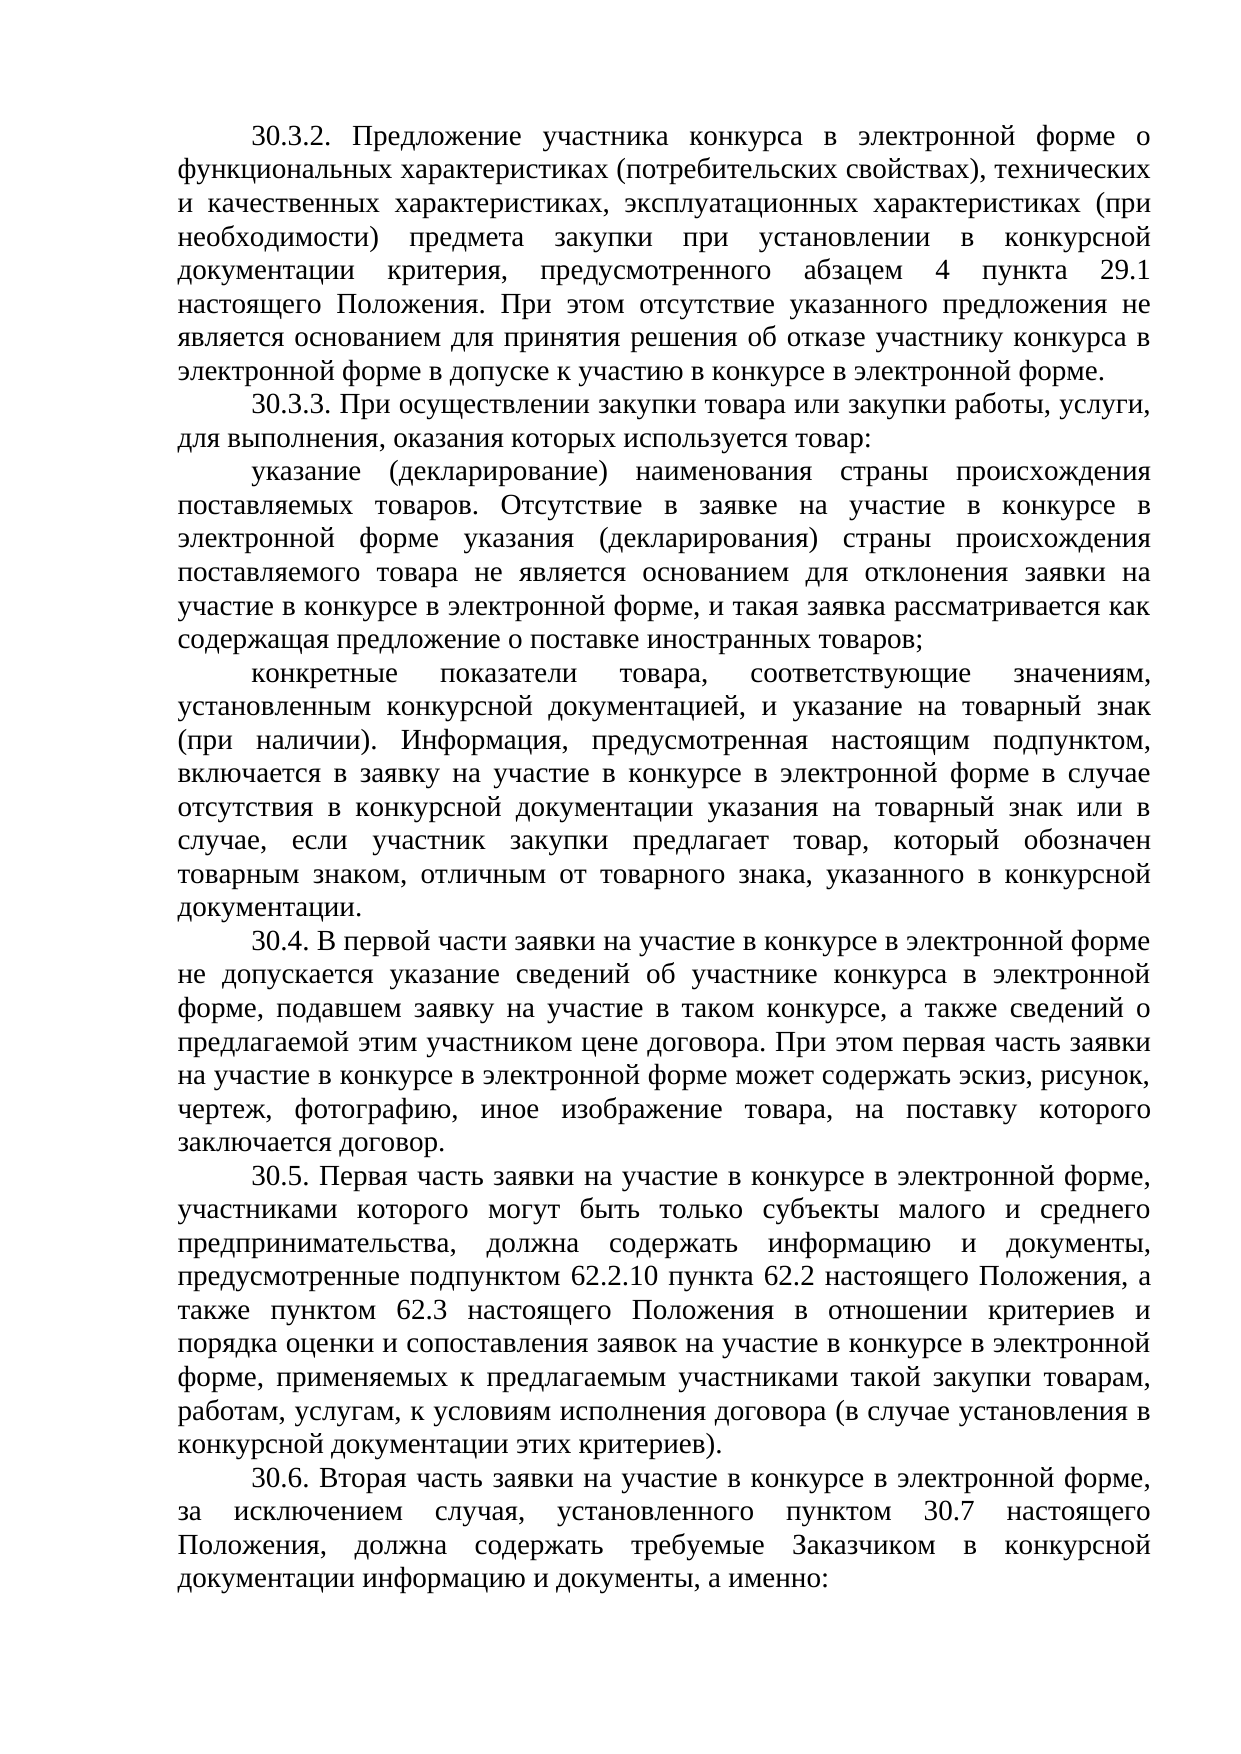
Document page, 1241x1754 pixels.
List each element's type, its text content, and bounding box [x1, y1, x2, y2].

text 30.3.2. Предложение участника конкурса в электронной форме о функциональных характеристиках (потребительских свойствах), технических и качественных характеристиках, эксплуатационных характеристиках (при необходимости) предмета закупки при установлении в конкурсной документации критерия, предусмотренного абзацем 4 пункта 29.1 настоящего Положения. При этом отсутствие указанного предложения не является основанием для принятия решения об отказе участнику конкурса в электронной форме в допуске к участию в конкурсе в электронной форме. [177, 118, 1152, 386]
text конкретные показатели товара, соответствующие значениям, установленным конкурсной документацией, и указание на товарный знак (при наличии). Информация, предусмотренная настоящим подпунктом, включается в заявку на участие в конкурсе в электронной форме в случае отсутствия в конкурсной документации указания на товарный знак или в случае, если участник закупки предлагает товар, который обозначен товарным знаком, отличным от товарного знака, указанного в конкурсной документации. [177, 655, 1152, 923]
text 30.5. Первая часть заявки на участие в конкурсе в электронной форме, участниками которого могут быть только субъекты малого и среднего предпринимательства, должна содержать информацию и документы, предусмотренные подпунктом 62.2.10 пункта 62.2 настоящего Положения, а также пунктом 62.3 настоящего Положения в отношении критериев и порядка оценки и сопоставления заявок на участие в конкурсе в электронной форме, применяемых к предлагаемым участниками такой закупки товарам, работам, услугам, к условиям исполнения договора (в случае установления в конкурсной документации этих критериев). [177, 1158, 1152, 1460]
text 30.6. Вторая часть заявки на участие в конкурсе в электронной форме, за исключением случая, установленного пунктом 30.7 настоящего Положения, должна содержать требуемые Заказчиком в конкурсной документации информацию и документы, а именно: [177, 1460, 1152, 1594]
text 30.3.3. При осуществлении закупки товара или закупки работы, услуги, для выполнения, оказания которых используется товар: [177, 386, 1152, 453]
text 30.4. В первой части заявки на участие в конкурсе в электронной форме не допускается указание сведений об участнике конкурса в электронной форме, подавшем заявку на участие в таком конкурсе, а также сведений о предлагаемой этим участником цене договора. При этом первая часть заявки на участие в конкурсе в электронной форме может содержать эскиз, рисунок, чертеж, фотографию, иное изображение товара, на поставку которого заключается договор. [177, 923, 1152, 1158]
text указание (декларирование) наименования страны происхождения поставляемых товаров. Отсутствие в заявке на участие в конкурсе в электронной форме указания (декларирования) страны происхождения поставляемого товара не является основанием для отклонения заявки на участие в конкурсе в электронной форме, и такая заявка рассматривается как содержащая предложение о поставке иностранных товаров; [177, 453, 1152, 655]
